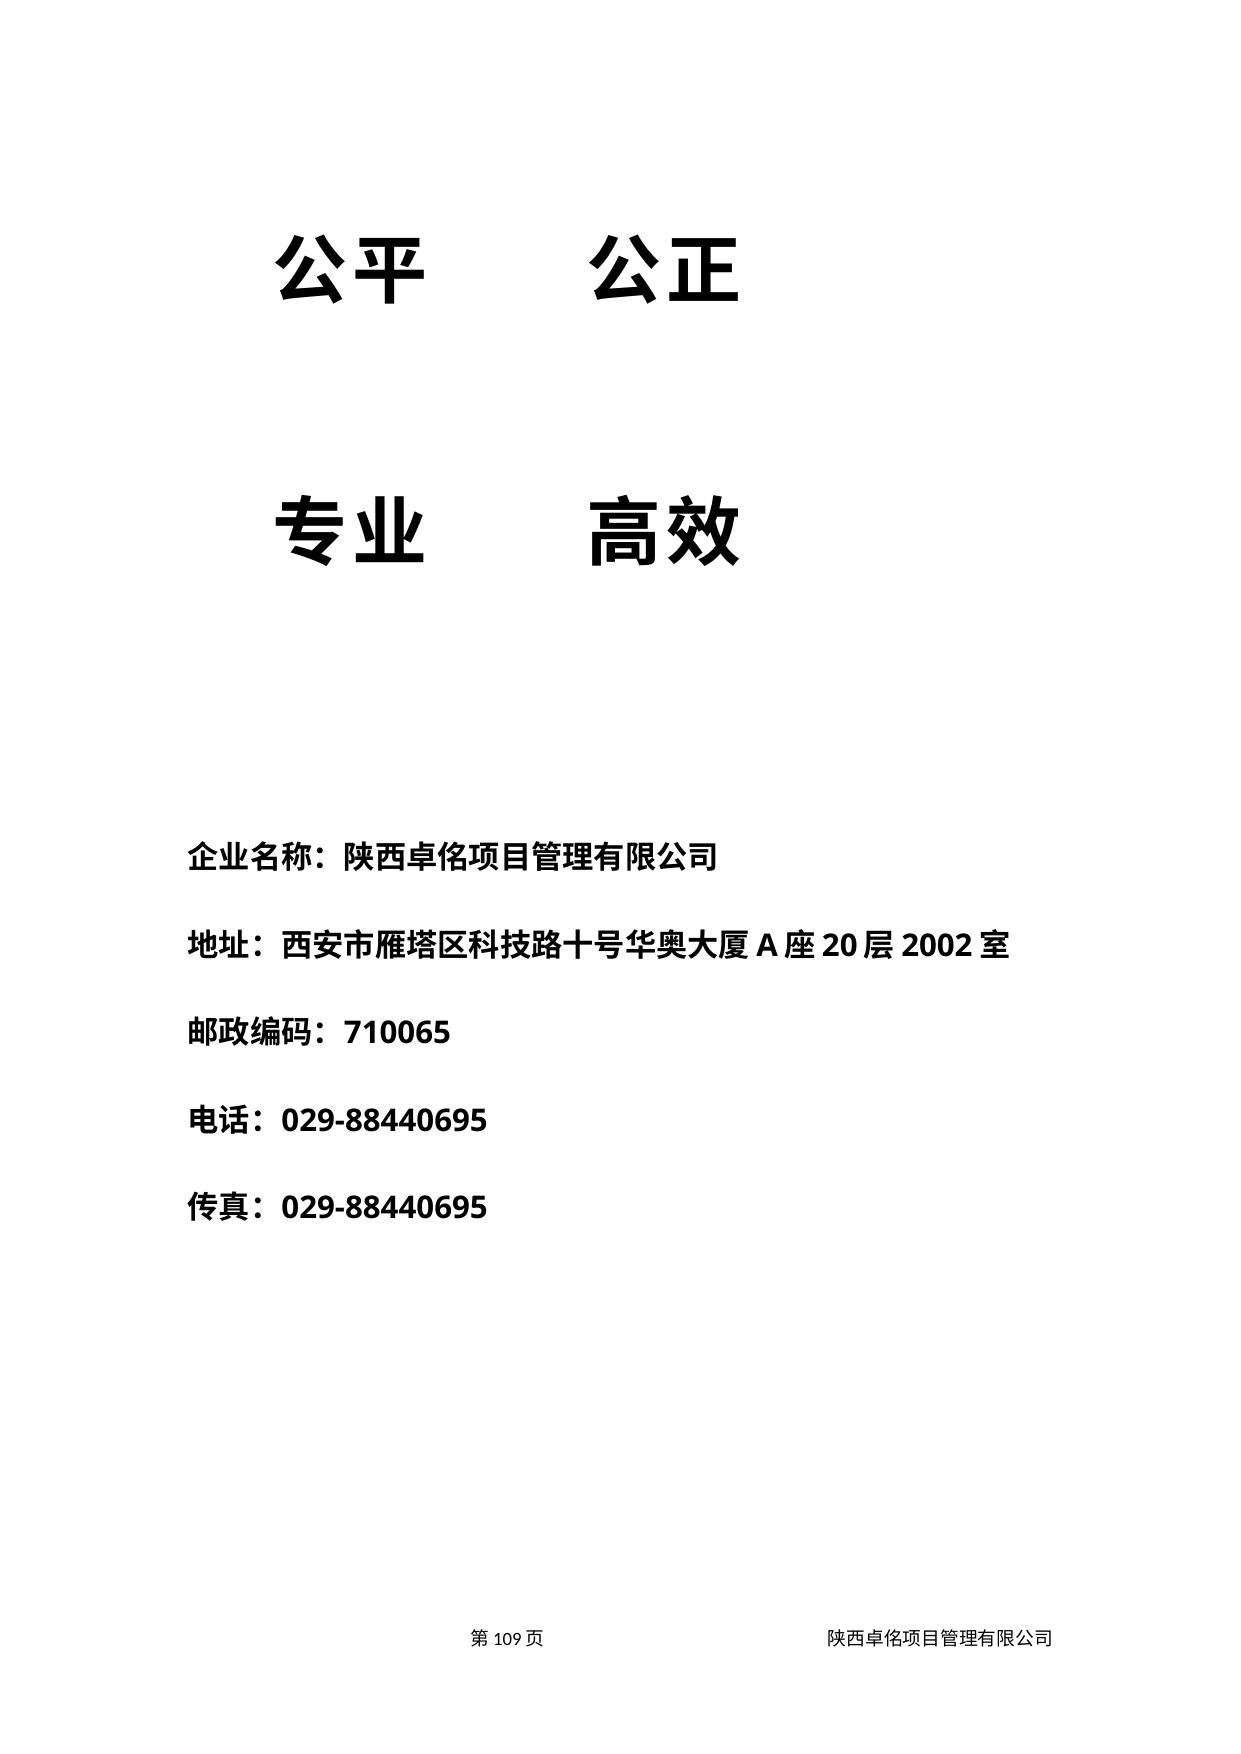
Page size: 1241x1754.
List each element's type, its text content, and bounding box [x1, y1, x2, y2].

text 邮政编码：710065 [187, 986, 1053, 1074]
text 传真：029-88440695 [187, 1161, 1053, 1249]
text 电话：029-88440695 [187, 1074, 1053, 1161]
text 公平 公正 [187, 199, 1053, 330]
text 地址：西安市雁塔区科技路十号华奥大厦A座20层2002室 [187, 899, 1053, 986]
text 企业名称：陕西卓佲项目管理有限公司 [187, 811, 1053, 899]
text 专业 高效 [187, 461, 1053, 593]
